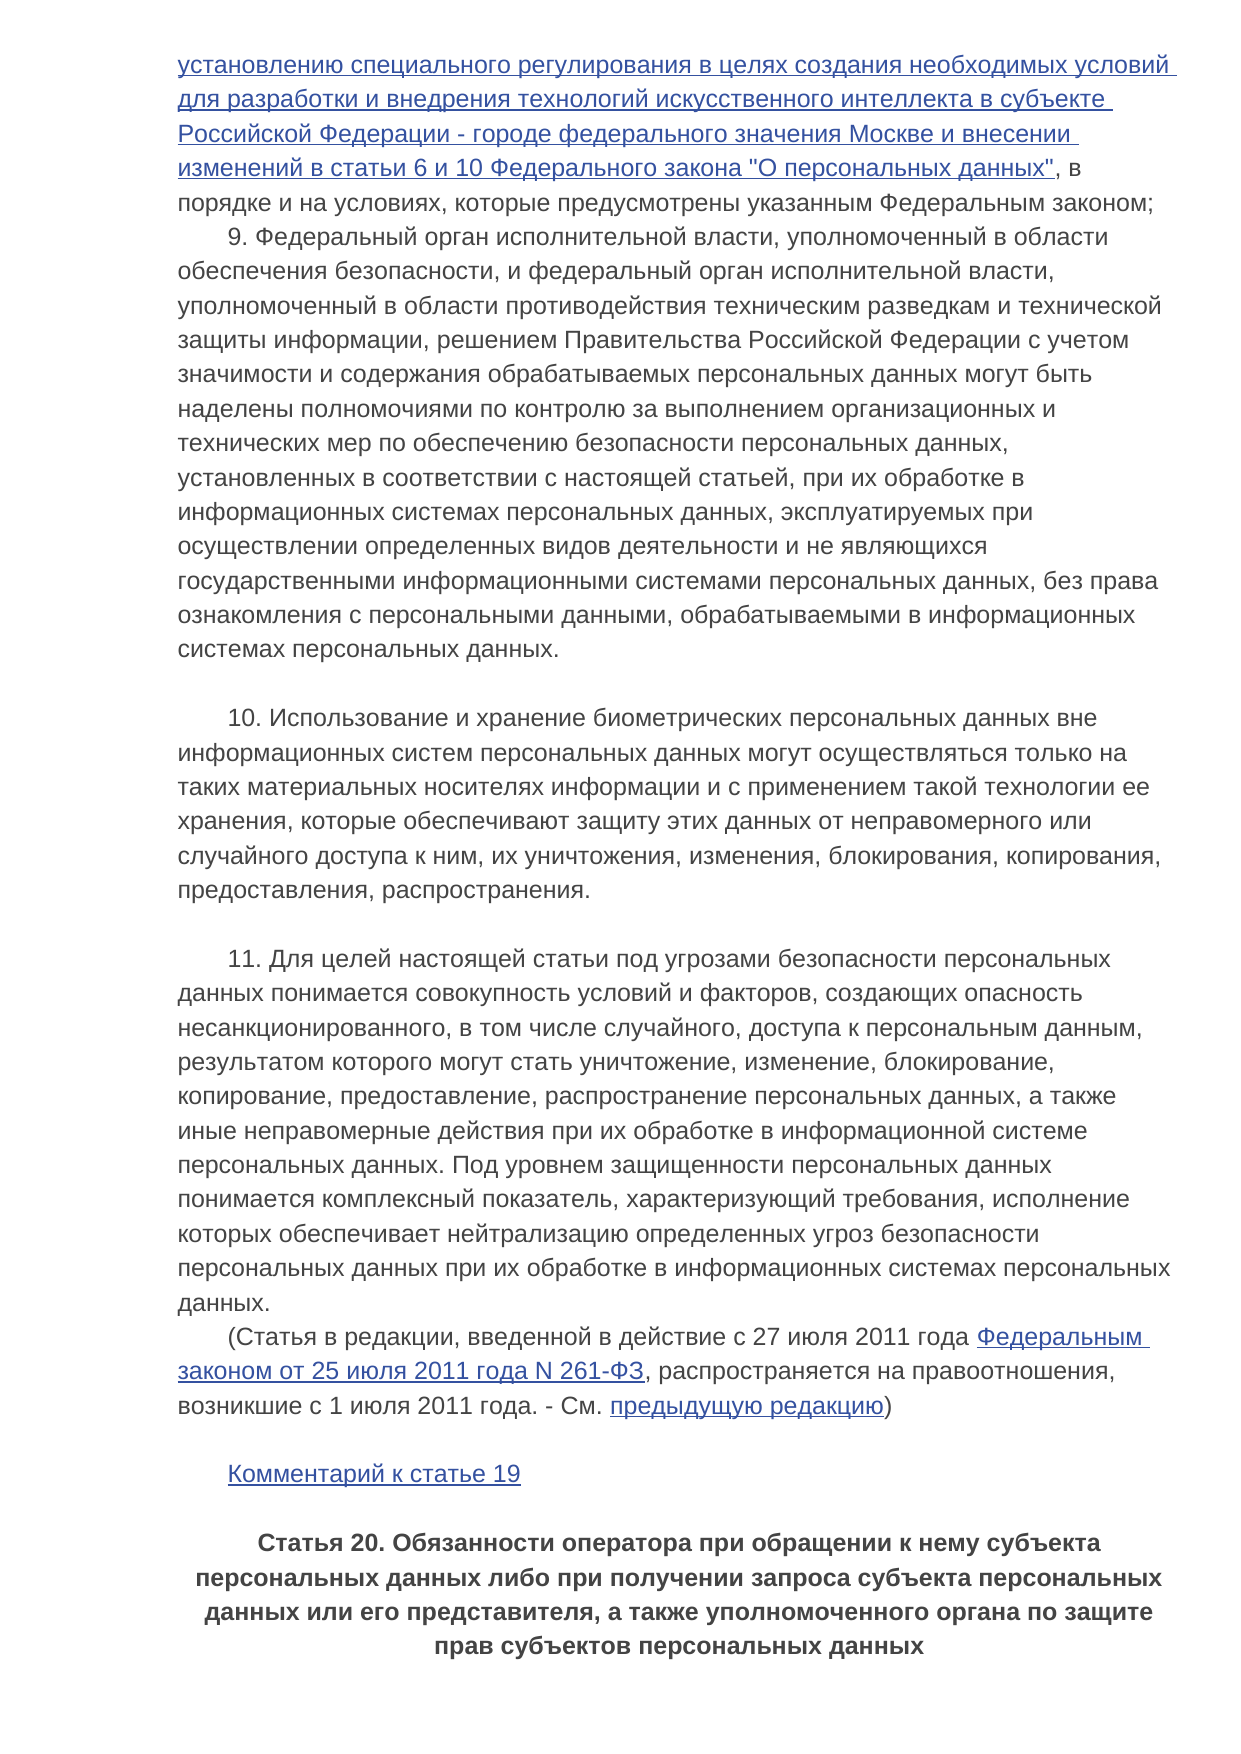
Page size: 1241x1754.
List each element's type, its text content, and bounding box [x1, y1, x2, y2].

text 10. Использование и хранение биометрических персональных данных вне информационных систем персональных данных могут осуществляться только на таких материальных носителях информации и с применением такой технологии ее хранения, которые обеспечивают защиту этих данных от неправомерного или случайного доступа к ним, их уничтожения, изменения, блокирования, копирования, предоставления, распространения. [177, 697, 1181, 938]
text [177, 44, 1181, 216]
text Статья 20. Обязанности оператора при обращении к нему субъекта персональных данных либо при получении запроса субъекта персональных данных или его представителя, а также уполномоченного органа по защите прав субъектов персональных данных [177, 1522, 1181, 1660]
text Комментарий к статье 19 [177, 1454, 1181, 1522]
text 9. Федеральный орган исполнительной власти, уполномоченный в области обеспечения безопасности, и федеральный орган исполнительной власти, уполномоченный в области противодействия техническим разведкам и технической защиты информации, решением Правительства Российской Федерации с учетом значимости и содержания обрабатываемых персональных данных могут быть наделены полномочиями по контролю за выполнением организационных и технических мер по обеспечению безопасности персональных данных, установленных в соответствии с настоящей статьей, при их обработке в информационных системах персональных данных, эксплуатируемых при осуществлении определенных видов деятельности и не являющихся государственными информационными системами персональных данных, без права ознакомления с персональными данными, обрабатываемыми в информационных системах персональных данных. [177, 216, 1181, 697]
text (Статья в редакции, введенной в действие с 27 июля 2011 года Федеральным законом от 25 июля 2011 года N 261-ФЗ, распространяется на правоотношения, возникшие с 1 июля 2011 года. - См. предыдущую редакцию) [177, 1316, 1181, 1454]
text 11. Для целей настоящей статьи под угрозами безопасности персональных данных понимается совокупность условий и факторов, создающих опасность несанкционированного, в том числе случайного, доступа к персональным данным, результатом которого могут стать уничтожение, изменение, блокирование, копирование, предоставление, распространение персональных данных, а также иные неправомерные действия при их обработке в информационной системе персональных данных. Под уровнем защищенности персональных данных понимается комплексный показатель, характеризующий требования, исполнение которых обеспечивает нейтрализацию определенных угроз безопасности персональных данных при их обработке в информационных системах персональных данных. [177, 938, 1181, 1316]
